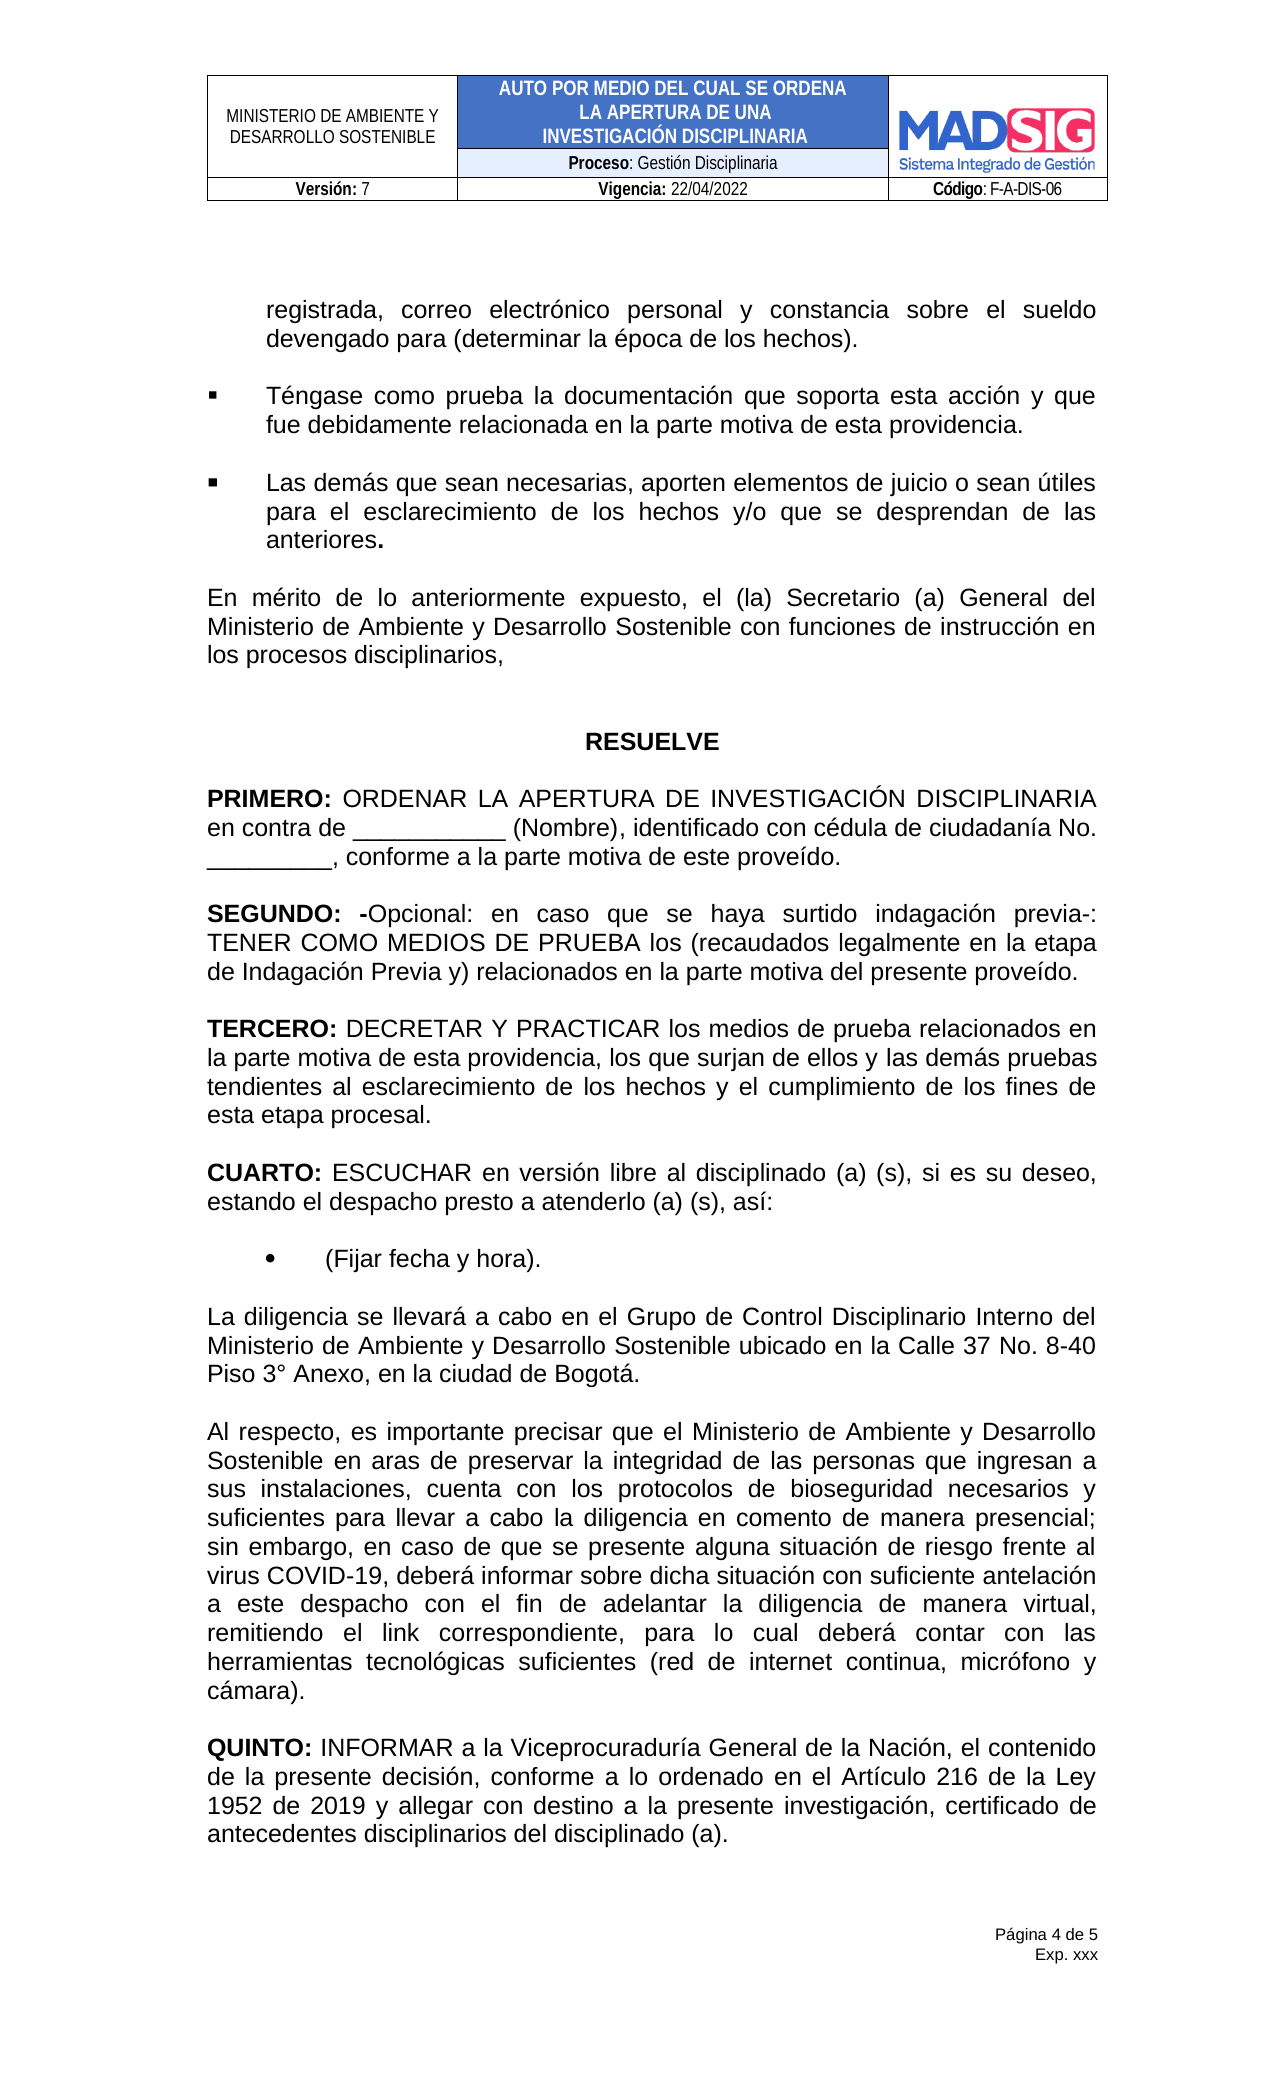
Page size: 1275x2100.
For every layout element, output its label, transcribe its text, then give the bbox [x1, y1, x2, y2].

text PRIMERO: ORDENAR LA APERTURA DE INVESTIGACIÓN DISCIPLINARIA en contra de ___________ (Nombre), identificado con cédula de ciudadanía No. _________, conforme a la parte motiva de este proveído. [207, 784, 1098, 871]
text La diligencia se llevará a cabo en el Grupo de Control Disciplinario Interno del Ministerio de Ambiente y Desarrollo Sostenible ubicado en la Calle 37 No. 8-40 Piso 3° Anexo, en la ciudad de Bogotá. [207, 1302, 1098, 1388]
text CUARTO: ESCUCHAR en versión libre al disciplinado (a) (s), si es su deseo, estando el despacho presto a atenderlo (a) (s), así: [207, 1158, 1098, 1216]
picture [899, 108, 1095, 173]
text Al respecto, es importante precisar que el Ministerio de Ambiente y Desarrollo Sostenible en aras de preservar la integridad de las personas que ingresan a sus instalaciones, cuenta con los protocolos de bioseguridad necesarios y suficientes para llevar a cabo la diligencia en comento de manera presencial; sin embargo, en caso de que se presente alguna situación de riesgo frente al virus COVID-19, deberá informar sobre dicha situación con suficiente antelación a este despacho con el fin de adelantar la diligencia de manera virtual, remitiendo el link correspondiente, para lo cual deberá contar con las herramientas tecnológicas suficientes (red de internet continua, micrófono y cámara). [207, 1417, 1098, 1704]
text TERCERO: DECRETAR Y PRACTICAR los medios de prueba relacionados en la parte motiva de esta providencia, los que surjan de ellos y las demás pruebas tendientes al esclarecimiento de los hechos y el cumplimiento de los fines de esta etapa procesal. [207, 1014, 1098, 1129]
text En mérito de lo anteriormente expuesto, el (la) Secretario (a) General del Ministerio de Ambiente y Desarrollo Sostenible con funciones de instrucción en los procesos disciplinarios, [207, 583, 1098, 669]
text QUINTO: INFORMAR a la Viceprocuraduría General de la Nación, el contenido de la presente decisión, conforme a lo ordenado en el Artículo 216 de la Ley 1952 de 2019 y allegar con destino a la presente investigación, certificado de antecedentes disciplinarios del disciplinado (a). [207, 1733, 1098, 1848]
list (Fijar fecha y hora). [266, 1244, 1098, 1273]
list Téngase como prueba la documentación que soporta esta acción y que fue debidamente relacionada en la parte motiva de esta providencia. [207, 382, 1098, 439]
text SEGUNDO: -Opcional: en caso que se haya surtido indagación previa-: TENER COMO MEDIOS DE PRUEBA los (recaudados legalmente en la etapa de Indagación Previa y) relacionados en la parte motiva del presente proveído. [207, 899, 1098, 986]
text RESUELVE [207, 727, 1098, 756]
list Las demás que sean necesarias, aporten elementos de juicio o sean útiles para el esclarecimiento de los hechos y/o que se desprendan de las anteriores. [207, 468, 1098, 554]
